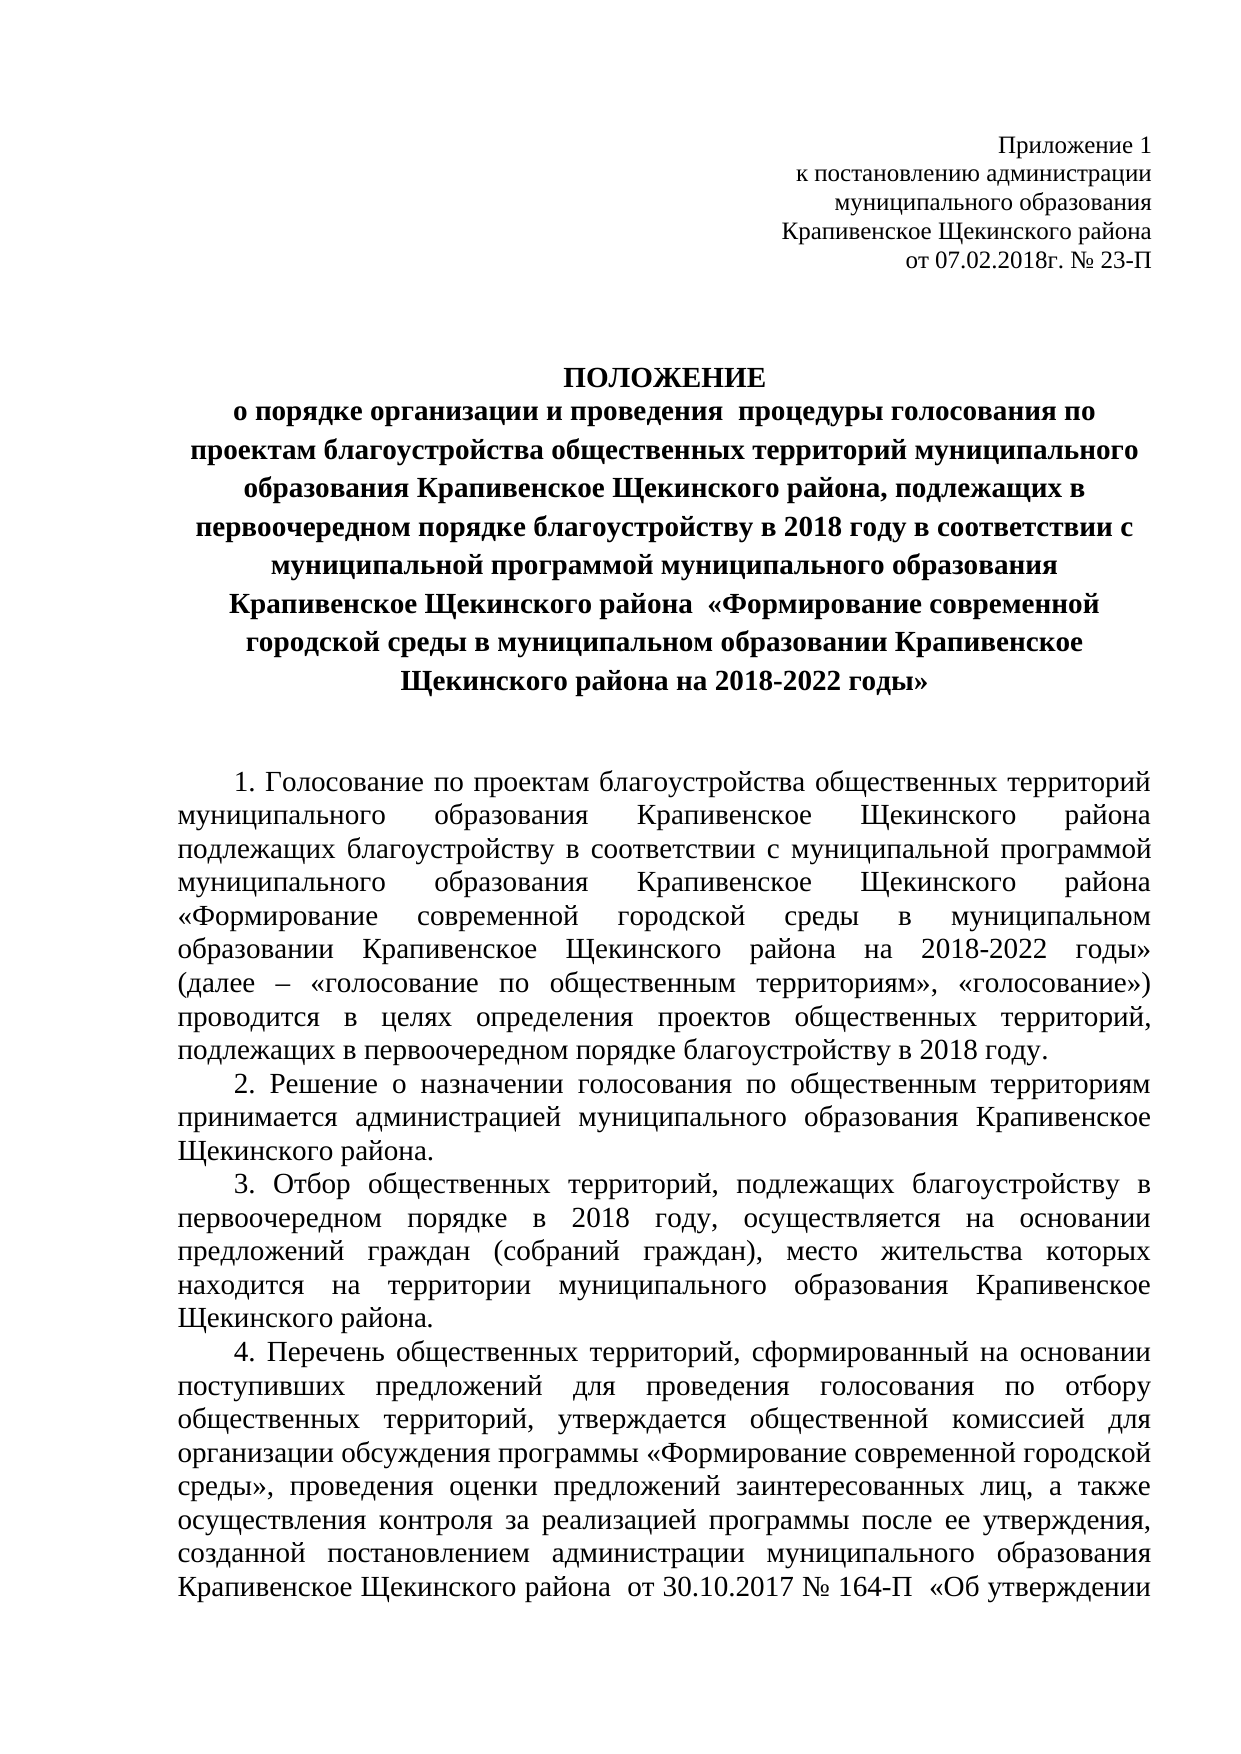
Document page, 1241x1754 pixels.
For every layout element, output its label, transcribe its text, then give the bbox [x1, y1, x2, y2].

text муниципального образования [177, 187, 1152, 216]
text 1. Голосование по проектам благоустройства общественных территорий муниципального образования Крапивенское Щекинского района подлежащих благоустройству в соответствии с муниципальной программой муниципального образования Крапивенское Щекинского района «Формирование современной городской среды в муниципальном образовании Крапивенское Щекинского района на 2018-2022 годы» (далее – «голосование по общественным территориям», «голосование») проводится в целях определения проектов общественных территорий, подлежащих в первоочередном порядке благоустройству в 2018 году. [177, 764, 1152, 1066]
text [177, 1334, 1152, 1602]
text Крапивенское Щекинского района [177, 216, 1152, 245]
text от 07.02.2018г. № 23-П [177, 245, 1152, 273]
text ПОЛОЖЕНИЕ [177, 360, 1152, 393]
text Приложение 1 [177, 130, 1152, 158]
text о порядке организации и проведения процедуры голосования по проектам благоустройства общественных территорий муниципального образования Крапивенское Щекинского района, подлежащих в первоочередном порядке благоустройству в 2018 году в соответствии с муниципальной программой муниципального образования Крапивенское Щекинского района «Формирование современной городской среды в муниципальном образовании Крапивенское Щекинского района на 2018-2022 годы» [177, 393, 1152, 697]
text 2. Решение о назначении голосования по общественным территориям принимается администрацией муниципального образования Крапивенское Щекинского района. [177, 1066, 1152, 1166]
text 3. Отбор общественных территорий, подлежащих благоустройству в первоочередном порядке в 2018 году, осуществляется на основании предложений граждан (собраний граждан), место жительства которых находится на территории муниципального образования Крапивенское Щекинского района. [177, 1166, 1152, 1334]
text к постановлению администрации [177, 158, 1152, 187]
